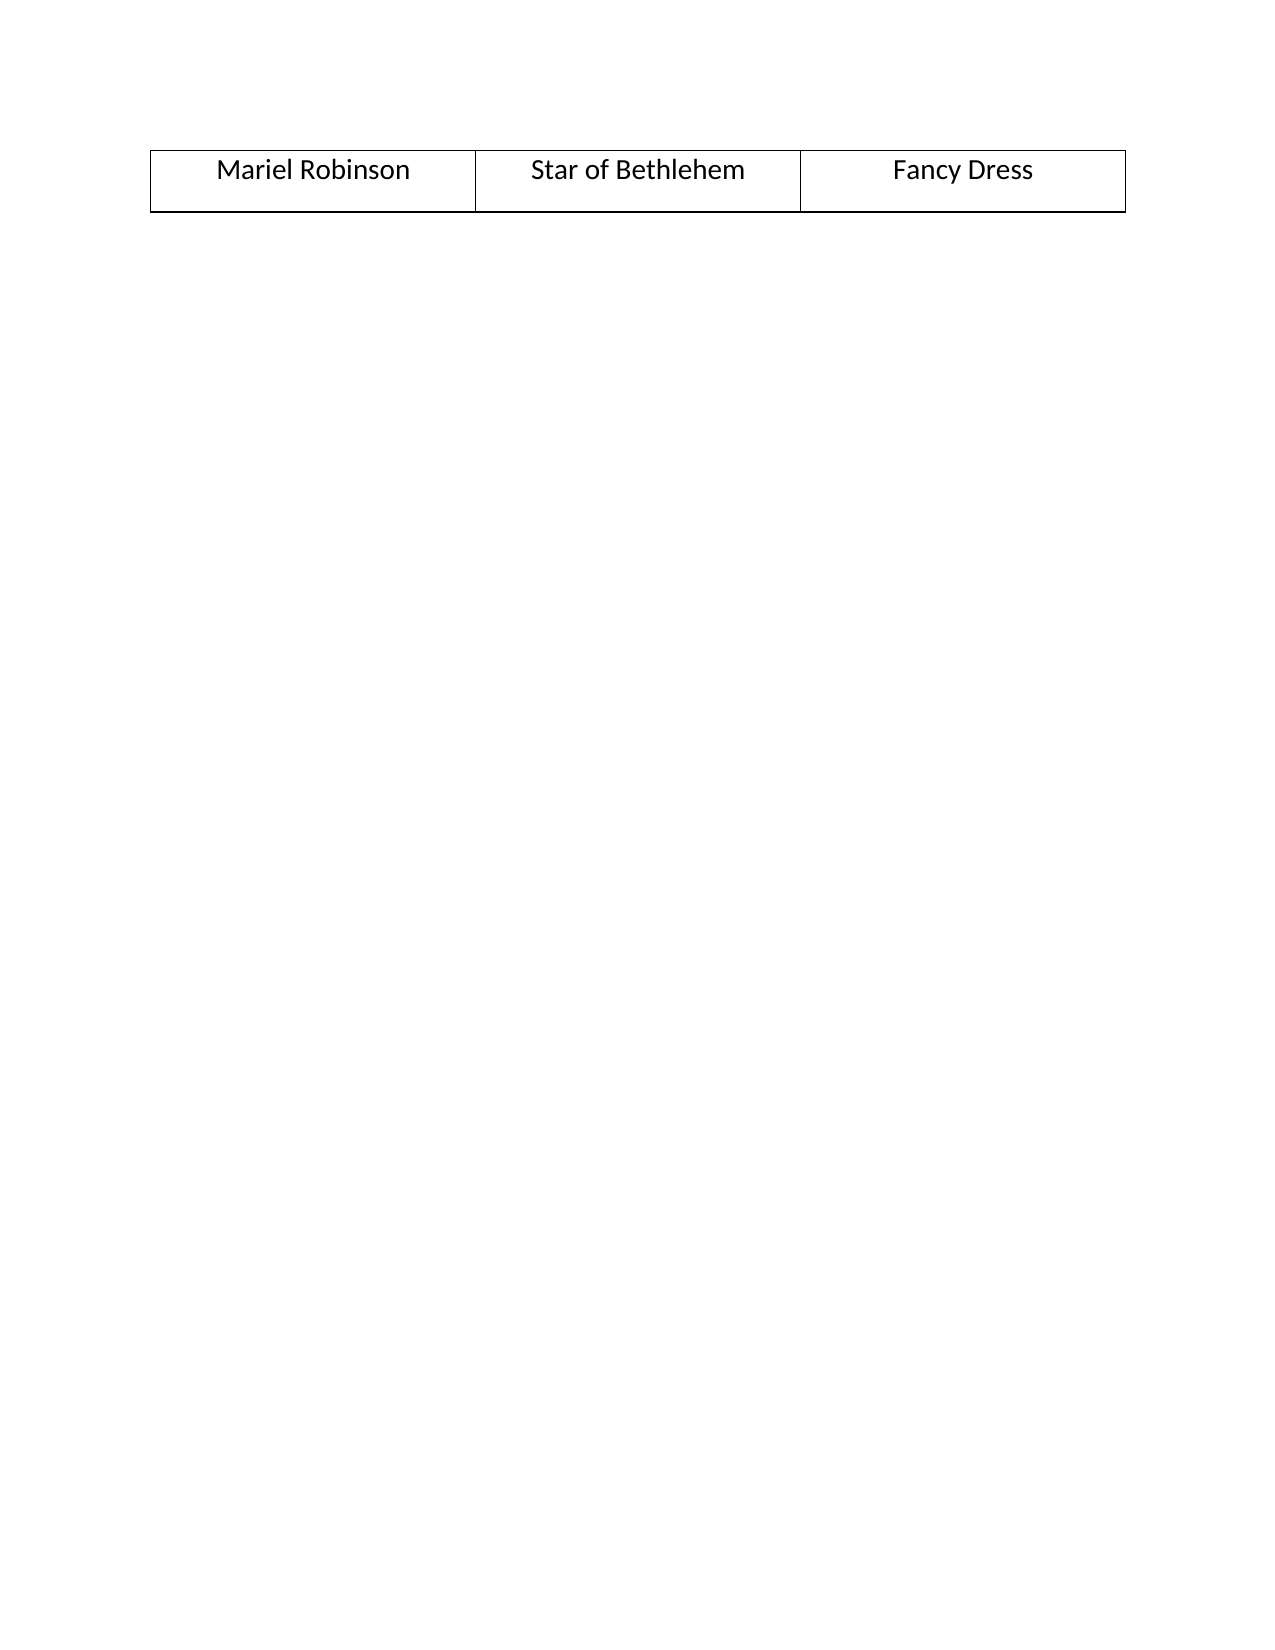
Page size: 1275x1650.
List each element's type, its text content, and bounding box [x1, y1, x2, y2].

table_cell Fancy Dress [801, 151, 1125, 211]
table_cell Mariel Robinson [151, 151, 475, 211]
table_cell Star of Bethlehem [476, 151, 800, 211]
